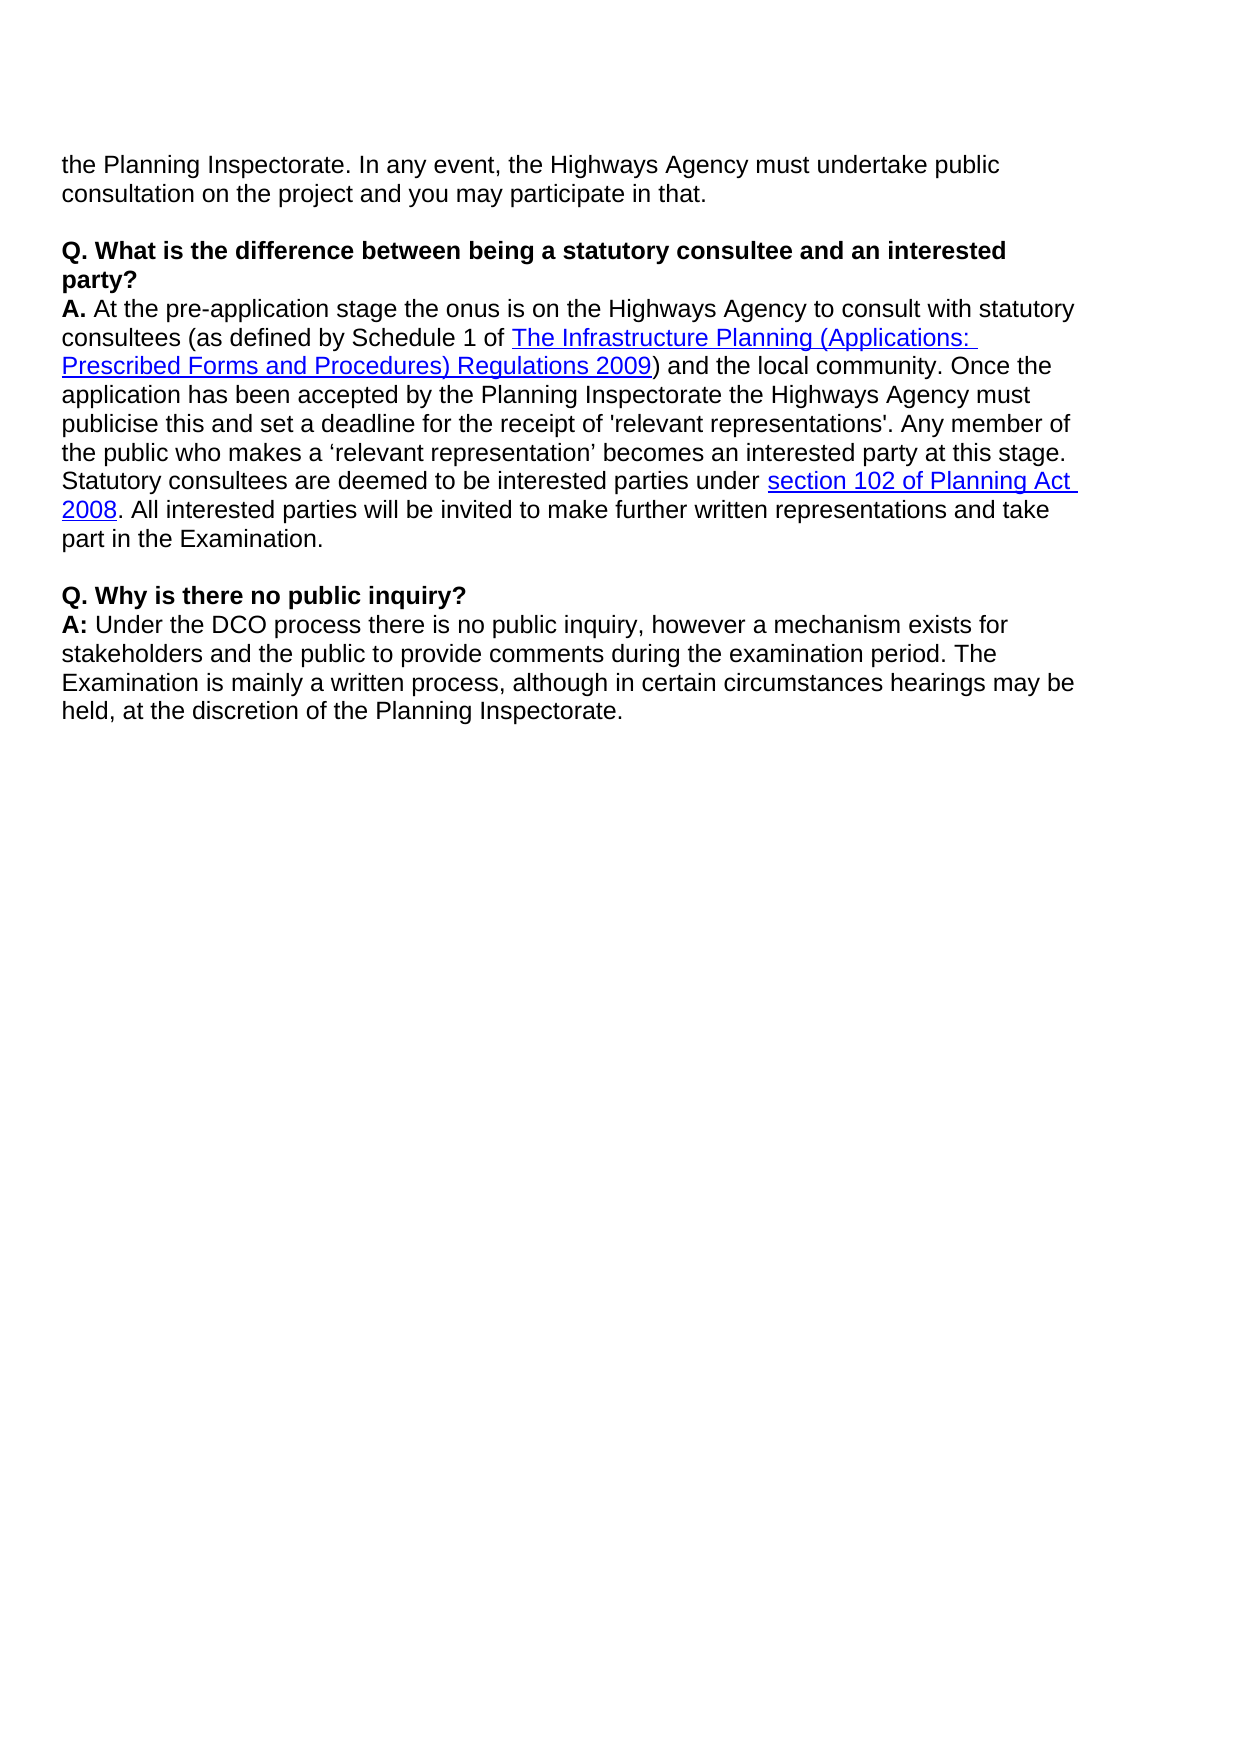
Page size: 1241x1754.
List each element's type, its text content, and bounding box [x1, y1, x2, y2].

text A. At the pre-application stage the onus is on the Highways Agency to consult with statutory consultees (as defined by Schedule 1 of The Infrastructure Planning (Applications: Prescribed Forms and Procedures) Regulations 2009) and the local community. Once the application has been accepted by the Planning Inspectorate the Highways Agency must publicise this and set a deadline for the receipt of 'relevant representations'. Any member of the public who makes a ‘relevant representation’ becomes an interested party at this stage. Statutory consultees are deemed to be interested parties under section 102 of Planning Act 2008. All interested parties will be invited to make further written representations and take part in the Examination. [61, 294, 1090, 552]
text A: Under the DCO process there is no public inquiry, however a mechanism exists for stakeholders and the public to provide comments during the examination period. The Examination is mainly a written process, although in certain circumstances hearings may be held, at the discretion of the Planning Inspectorate. [61, 610, 1090, 725]
text Q. What is the difference between being a statutory consultee and an interested party? [61, 236, 1090, 294]
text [61, 150, 1090, 207]
text Q. Why is there no public inquiry? [61, 581, 1090, 610]
